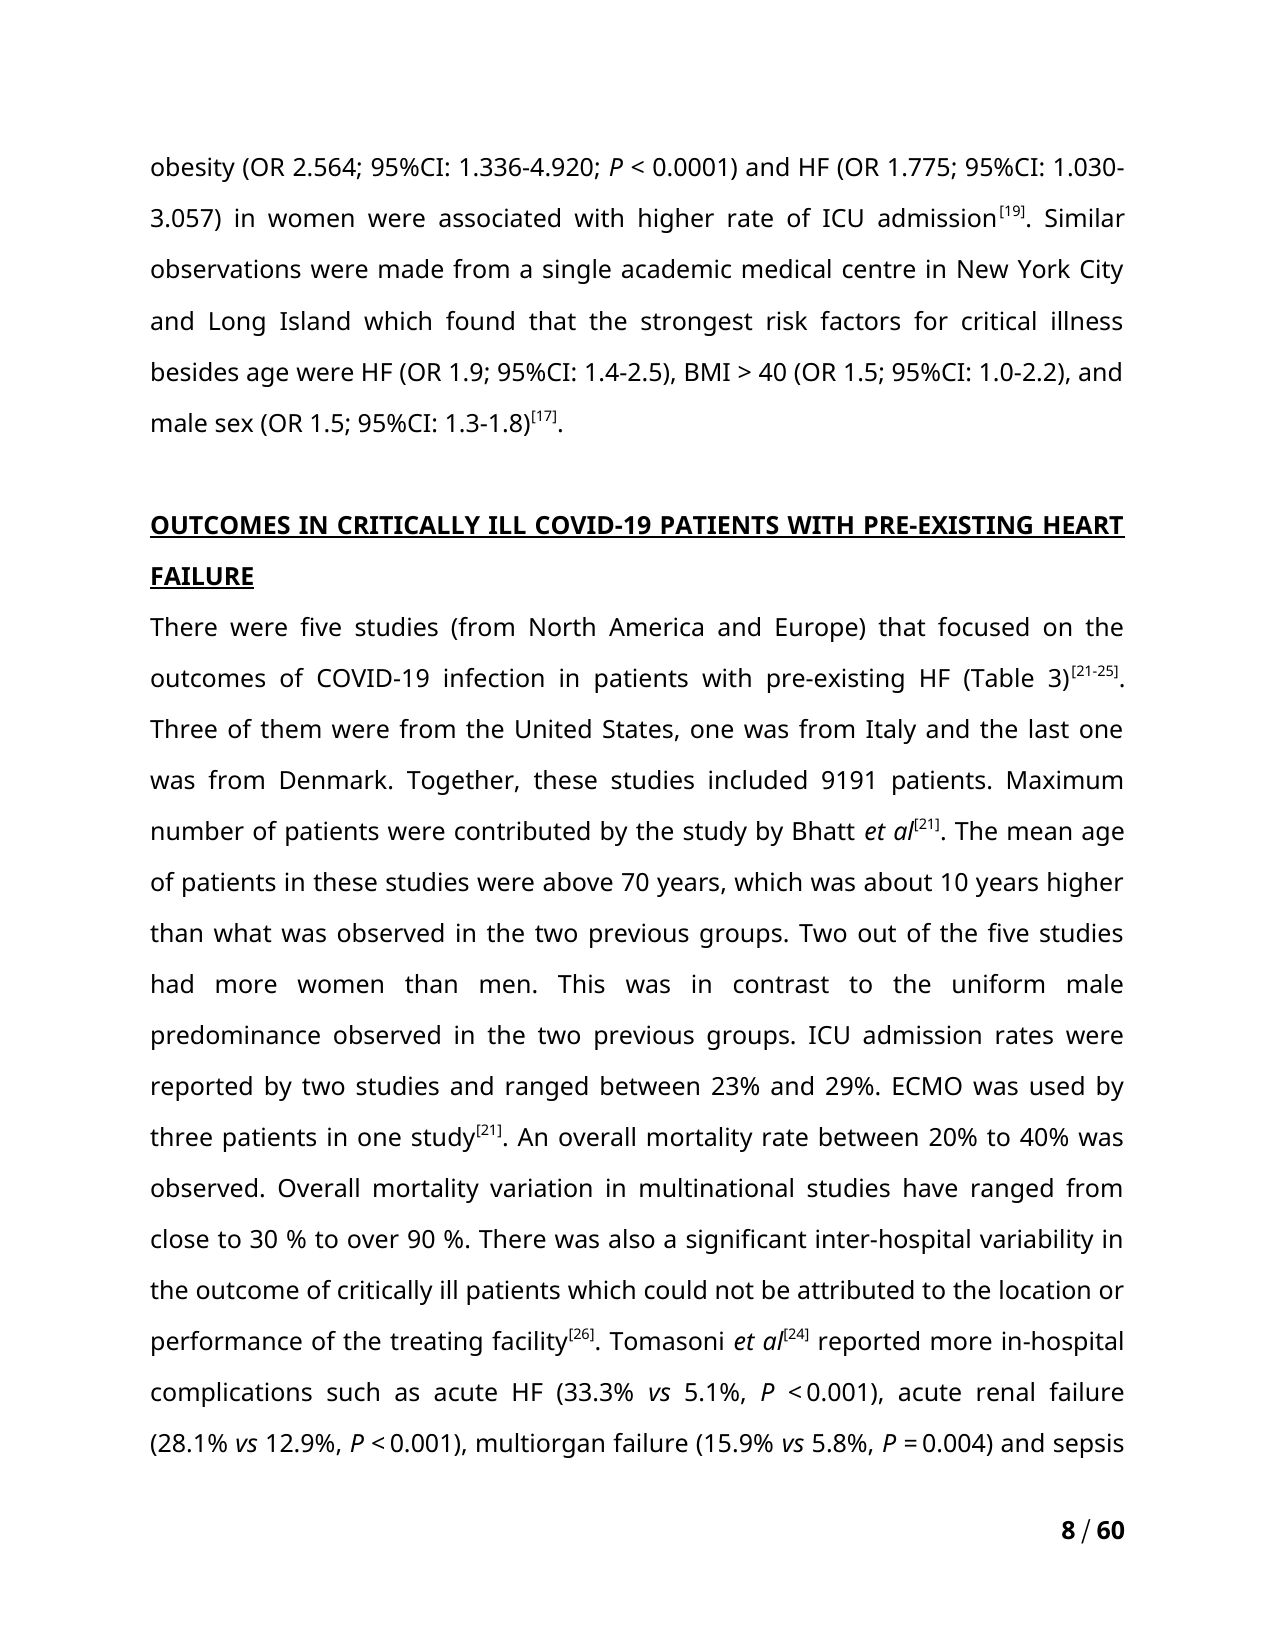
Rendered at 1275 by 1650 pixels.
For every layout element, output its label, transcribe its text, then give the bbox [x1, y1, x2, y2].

text OUTCOMES IN CRITICALLY ILL COVID-19 PATIENTS WITH PRE-EXISTING HEART FAILURE [150, 538, 1125, 592]
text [150, 150, 1125, 439]
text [150, 609, 1125, 1460]
text OUTCOMES IN CRITICALLY ILL COVID-19 PATIENTS WITH PRE-EXISTING HEART FAILURE [150, 507, 1125, 536]
